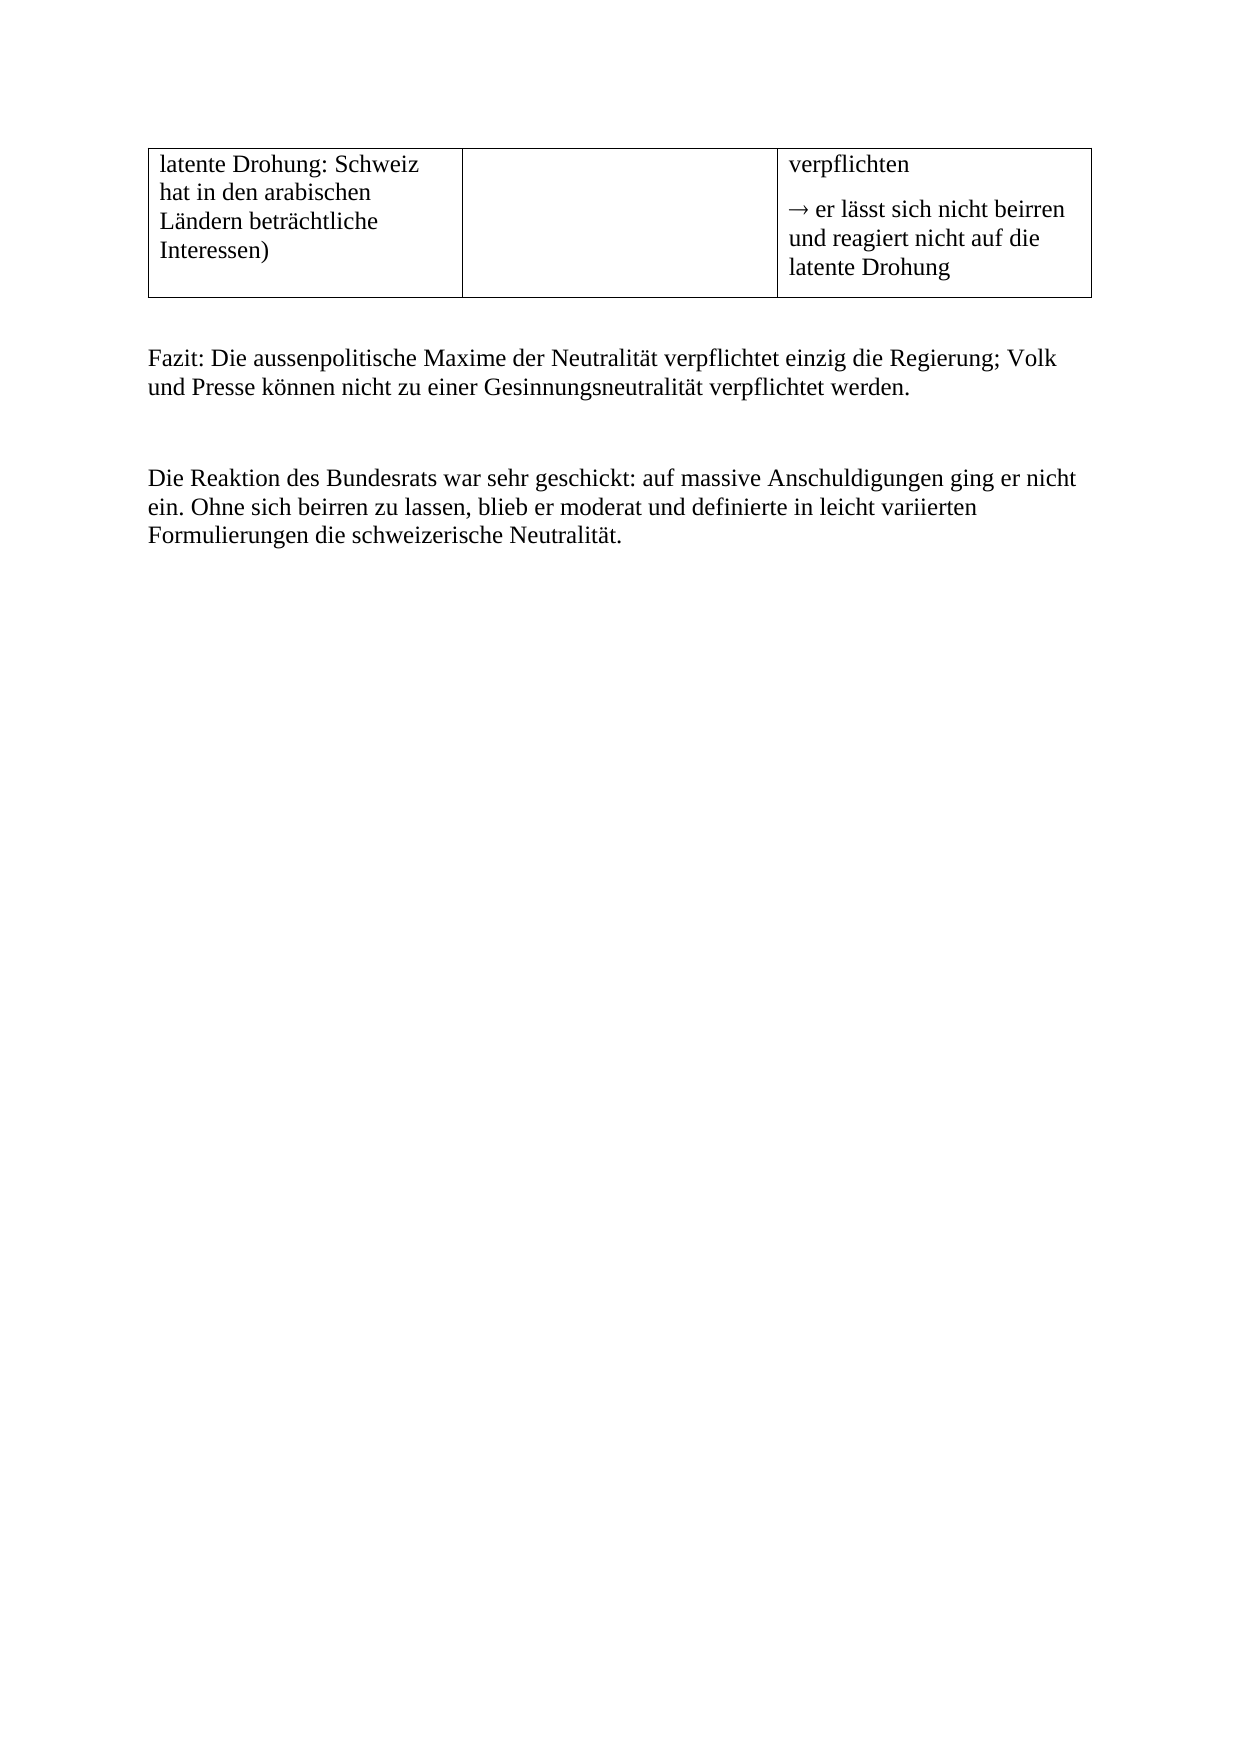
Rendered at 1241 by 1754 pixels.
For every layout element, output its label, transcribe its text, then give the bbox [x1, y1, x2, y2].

text Die Reaktion des Bundesrats war sehr geschickt: auf massive Anschuldigungen ging er nicht ein. Ohne sich beirren zu lassen, blieb er moderat und definierte in leicht variierten Formulierungen die schweizerische Neutralität. [148, 463, 1093, 549]
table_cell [778, 149, 1091, 297]
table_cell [149, 149, 462, 297]
table_cell [463, 149, 777, 297]
text Fazit: Die aussenpolitische Maxime der Neutralität verpflichtet einzig die Regierung; Volk und Presse können nicht zu einer Gesinnungsneutralität verpflichtet werden. [148, 343, 1093, 401]
